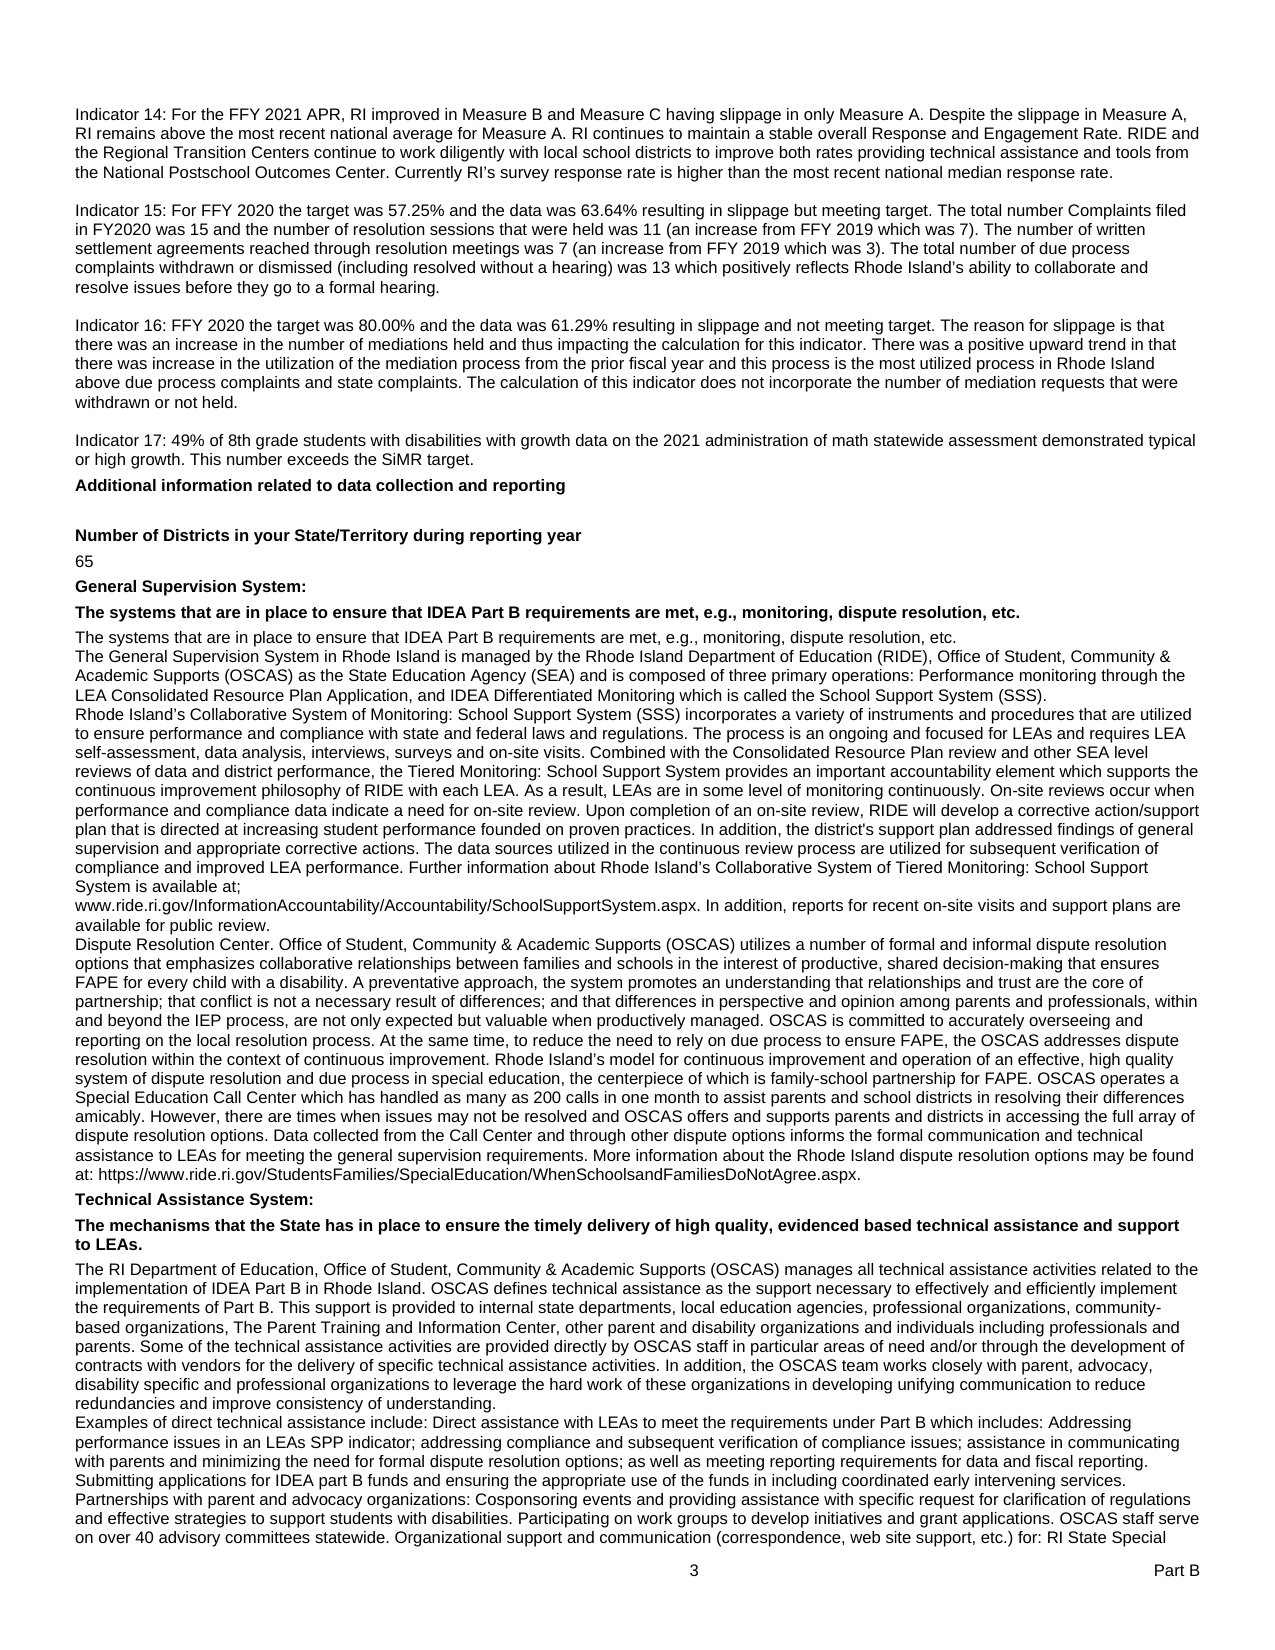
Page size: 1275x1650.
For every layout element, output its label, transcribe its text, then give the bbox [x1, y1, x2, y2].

text The systems that are in place to ensure that IDEA Part B requirements are met, e.g., monitoring, dispute resolution, etc. [75, 602, 1200, 622]
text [75, 105, 1200, 469]
text The mechanisms that the State has in place to ensure the timely delivery of high quality, evidenced based technical assistance and support to LEAs. [75, 1215, 1200, 1254]
text 65 [75, 552, 1200, 571]
text Number of Districts in your State/Territory during reporting year [75, 526, 1200, 545]
text Technical Assistance System: [75, 1190, 1200, 1209]
text General Supervision System: [75, 577, 1200, 596]
text The systems that are in place to ensure that IDEA Part B requirements are met, e.g., monitoring, dispute resolution, etc. The General Supervision System in Rhode Island is managed by the Rhode Island Department of Education (RIDE), Office of Student, Community & Academic Supports (OSCAS) as the State Education Agency (SEA) and is composed of three primary operations: Performance monitoring through the LEA Consolidated Resource Plan Application, and IDEA Differentiated Monitoring which is called the School Support System (SSS). Rhode Island’s Collaborative System of Monitoring: School Support System (SSS) incorporates a variety of instruments and procedures that are utilized to ensure performance and compliance with state and federal laws and regulations. The process is an ongoing and focused for LEAs and requires LEA self-assessment, data analysis, interviews, surveys and on-site visits. Combined with the Consolidated Resource Plan review and other SEA level reviews of data and district performance, the Tiered Monitoring: School Support System provides an important accountability element which supports the continuous improvement philosophy of RIDE with each LEA. As a result, LEAs are in some level of monitoring continuously. On-site reviews occur when performance and compliance data indicate a need for on-site review. Upon completion of an on-site review, RIDE will develop a corrective action/support plan that is directed at increasing student performance founded on proven practices. In addition, the district's support plan addressed findings of general supervision and appropriate corrective actions. The data sources utilized in the continuous review process are utilized for subsequent verification of compliance and improved LEA performance. Further information about Rhode Island’s Collaborative System of Tiered Monitoring: School Support System is available at; www.ride.ri.gov/InformationAccountability/Accountability/SchoolSupportSystem.aspx. In addition, reports for recent on-site visits and support plans are available for public review. Dispute Resolution Center. Office of Student, Community & Academic Supports (OSCAS) utilizes a number of formal and informal dispute resolution options that emphasizes collaborative relationships between families and schools in the interest of productive, shared decision-making that ensures FAPE for every child with a disability. A preventative approach, the system promotes an understanding that relationships and trust are the core of partnership; that conflict is not a necessary result of differences; and that differences in perspective and opinion among parents and professionals, within and beyond the IEP process, are not only expected but valuable when productively managed. OSCAS is committed to accurately overseeing and reporting on the local resolution process. At the same time, to reduce the need to rely on due process to ensure FAPE, the OSCAS addresses dispute resolution within the context of continuous improvement. Rhode Island’s model for continuous improvement and operation of an effective, high quality system of dispute resolution and due process in special education, the centerpiece of which is family-school partnership for FAPE. OSCAS operates a Special Education Call Center which has handled as many as 200 calls in one month to assist parents and school districts in resolving their differences amicably. However, there are times when issues may not be resolved and OSCAS offers and supports parents and districts in accessing the full array of dispute resolution options. Data collected from the Call Center and through other dispute options informs the formal communication and technical assistance to LEAs for meeting the general supervision requirements. More information about the Rhode Island dispute resolution options may be found at: https://www.ride.ri.gov/StudentsFamilies/SpecialEducation/WhenSchoolsandFamiliesDoNotAgree.aspx. [75, 628, 1200, 1184]
text Additional information related to data collection and reporting [75, 475, 1200, 494]
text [75, 1260, 1200, 1547]
